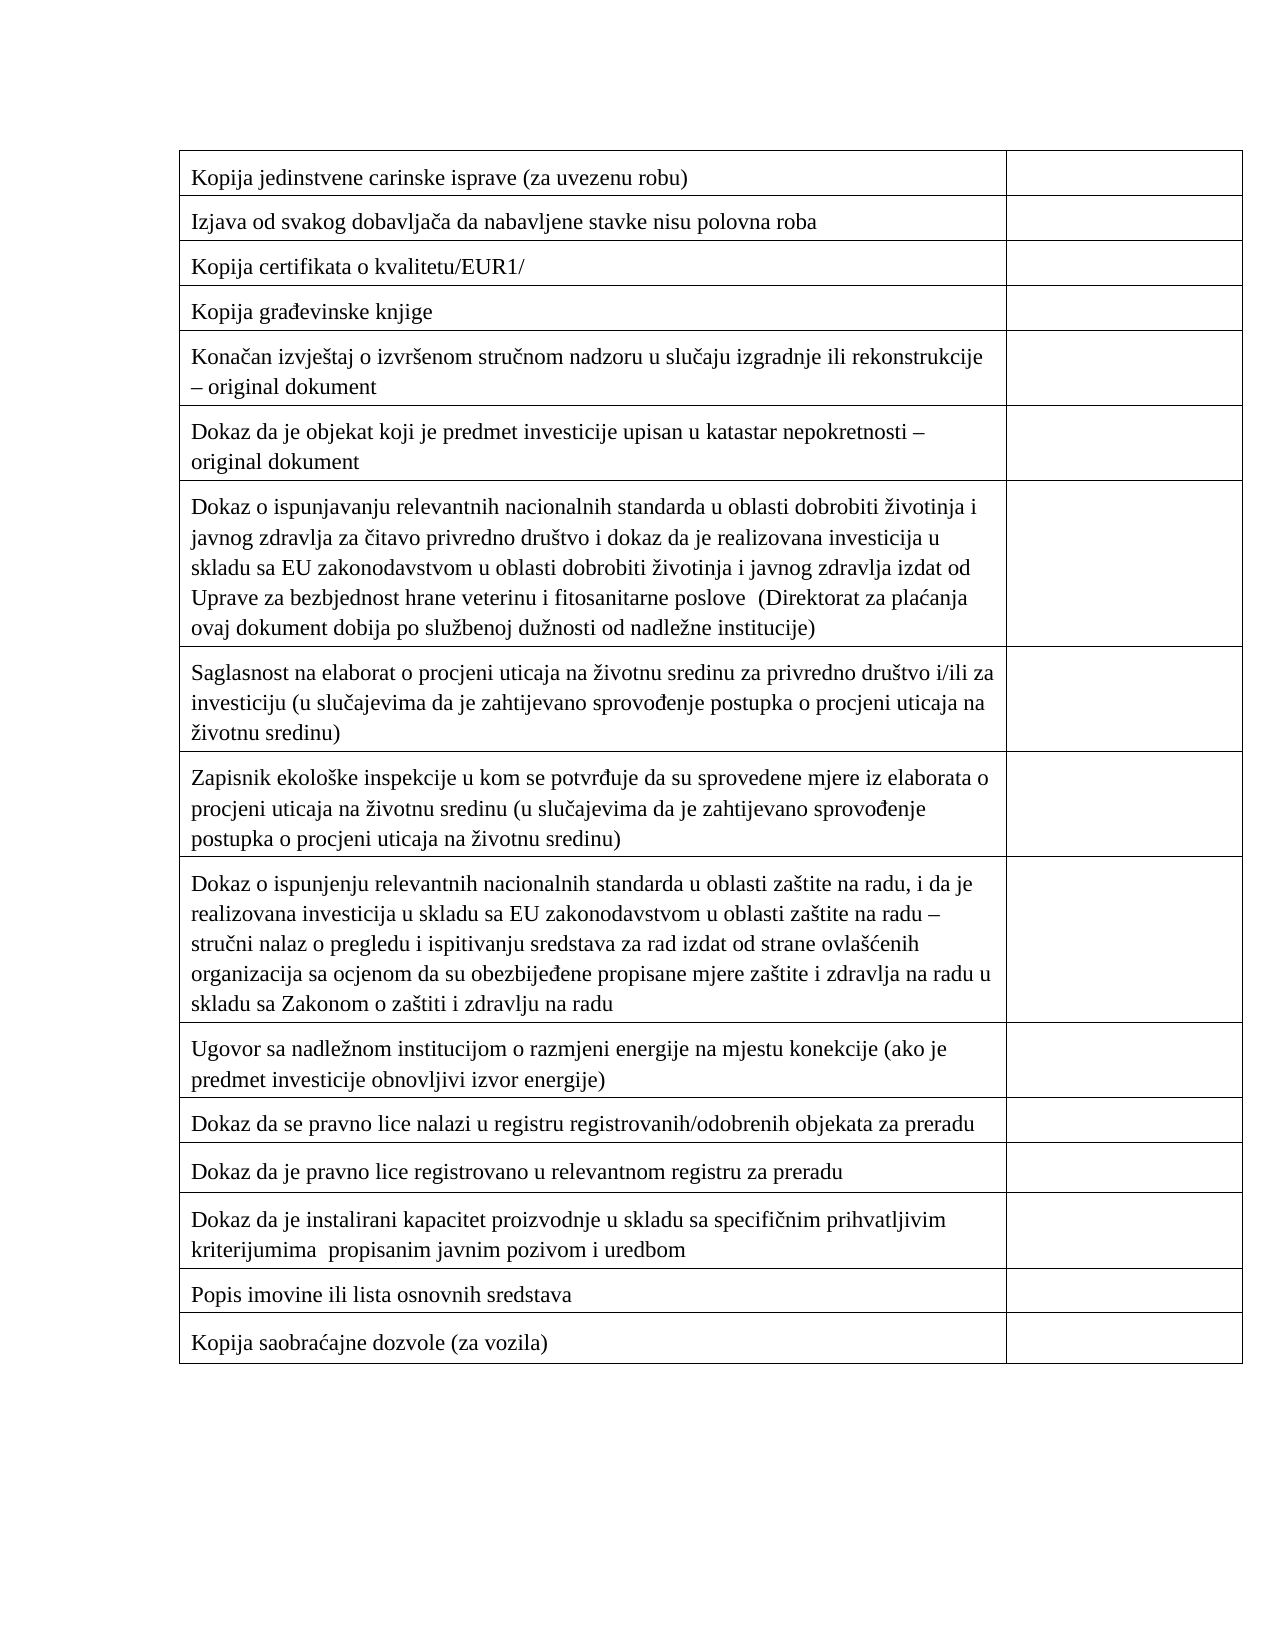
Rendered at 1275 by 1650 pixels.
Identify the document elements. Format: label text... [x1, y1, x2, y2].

table_cell [1007, 752, 1242, 856]
table_cell [1007, 1313, 1242, 1363]
table_cell [1007, 196, 1242, 240]
table_cell [1007, 857, 1242, 1022]
table_cell [1007, 286, 1242, 329]
table_cell [1007, 1193, 1242, 1267]
table_cell Kopija jedinstvene carinske isprave (za uvezenu robu) [180, 151, 1006, 195]
table_cell [1007, 481, 1242, 646]
table_cell [1007, 1269, 1242, 1312]
table_cell Dokaz da je objekat koji je predmet investicije upisan u katastar nepokretnosti – original dokument [180, 406, 1006, 480]
table_cell [1007, 1098, 1242, 1142]
table_cell [1007, 1143, 1242, 1192]
table_cell Ugovor sa nadležnom institucijom o razmjeni energije na mjestu konekcije (ako je predmet investicije obnovljivi izvor energije) [180, 1023, 1006, 1097]
table_cell Kopija certifikata o kvalitetu/EUR1/ [180, 241, 1006, 285]
table_cell [1007, 1023, 1242, 1097]
table_cell [1007, 241, 1242, 285]
table_cell Dokaz da je pravno lice registrovano u relevantnom registru za preradu [180, 1143, 1006, 1192]
table_cell Popis imovine ili lista osnovnih sredstava [180, 1269, 1006, 1312]
table_cell Kopija saobraćajne dozvole (za vozila) [180, 1313, 1006, 1363]
table_cell Saglasnost na elaborat o procjeni uticaja na životnu sredinu za privredno društvo i/ili za investiciju (u slučajevima da je zahtijevano sprovođenje postupka o procjeni uticaja na životnu sredinu) [180, 647, 1006, 751]
table_cell Konačan izvještaj o izvršenom stručnom nadzoru u slučaju izgradnje ili rekonstrukcije – original dokument [180, 331, 1006, 405]
table_cell Dokaz o ispunjenju relevantnih nacionalnih standarda u oblasti zaštite na radu, i da je realizovana investicija u skladu sa EU zakonodavstvom u oblasti zaštite na radu – stručni nalaz o pregledu i ispitivanju sredstava za rad izdat od strane ovlašćenih organizacija sa ocjenom da su obezbijeđene propisane mjere zaštite i zdravlja na radu u skladu sa Zakonom o zaštiti i zdravlju na radu [180, 857, 1006, 1022]
table_cell Izjava od svakog dobavljača da nabavljene stavke nisu polovna roba [180, 196, 1006, 240]
table_cell Dokaz da je instalirani kapacitet proizvodnje u skladu sa specifičnim prihvatljivim kriterijumima propisanim javnim pozivom i uredbom [180, 1193, 1006, 1267]
table_cell Zapisnik ekološke inspekcije u kom se potvrđuje da su sprovedene mjere iz elaborata o procjeni uticaja na životnu sredinu (u slučajevima da je zahtijevano sprovođenje postupka o procjeni uticaja na životnu sredinu) [180, 752, 1006, 856]
table_cell [1007, 151, 1242, 195]
table_cell [1007, 647, 1242, 751]
table_cell Dokaz da se pravno lice nalazi u registru registrovanih/odobrenih objekata za preradu [180, 1098, 1006, 1142]
table_cell [1007, 331, 1242, 405]
table_cell Kopija građevinske knjige [180, 286, 1006, 329]
table_cell [1007, 406, 1242, 480]
table_cell Dokaz o ispunjavanju relevantnih nacionalnih standarda u oblasti dobrobiti životinja i javnog zdravlja za čitavo privredno društvo i dokaz da je realizovana investicija u skladu sa EU zakonodavstvom u oblasti dobrobiti životinja i javnog zdravlja izdat od Uprave za bezbjednost hrane veterinu i fitosanitarne poslove (Direktorat za plaćanja ovaj dokument dobija po službenoj dužnosti od nadležne institucije) [180, 481, 1006, 646]
